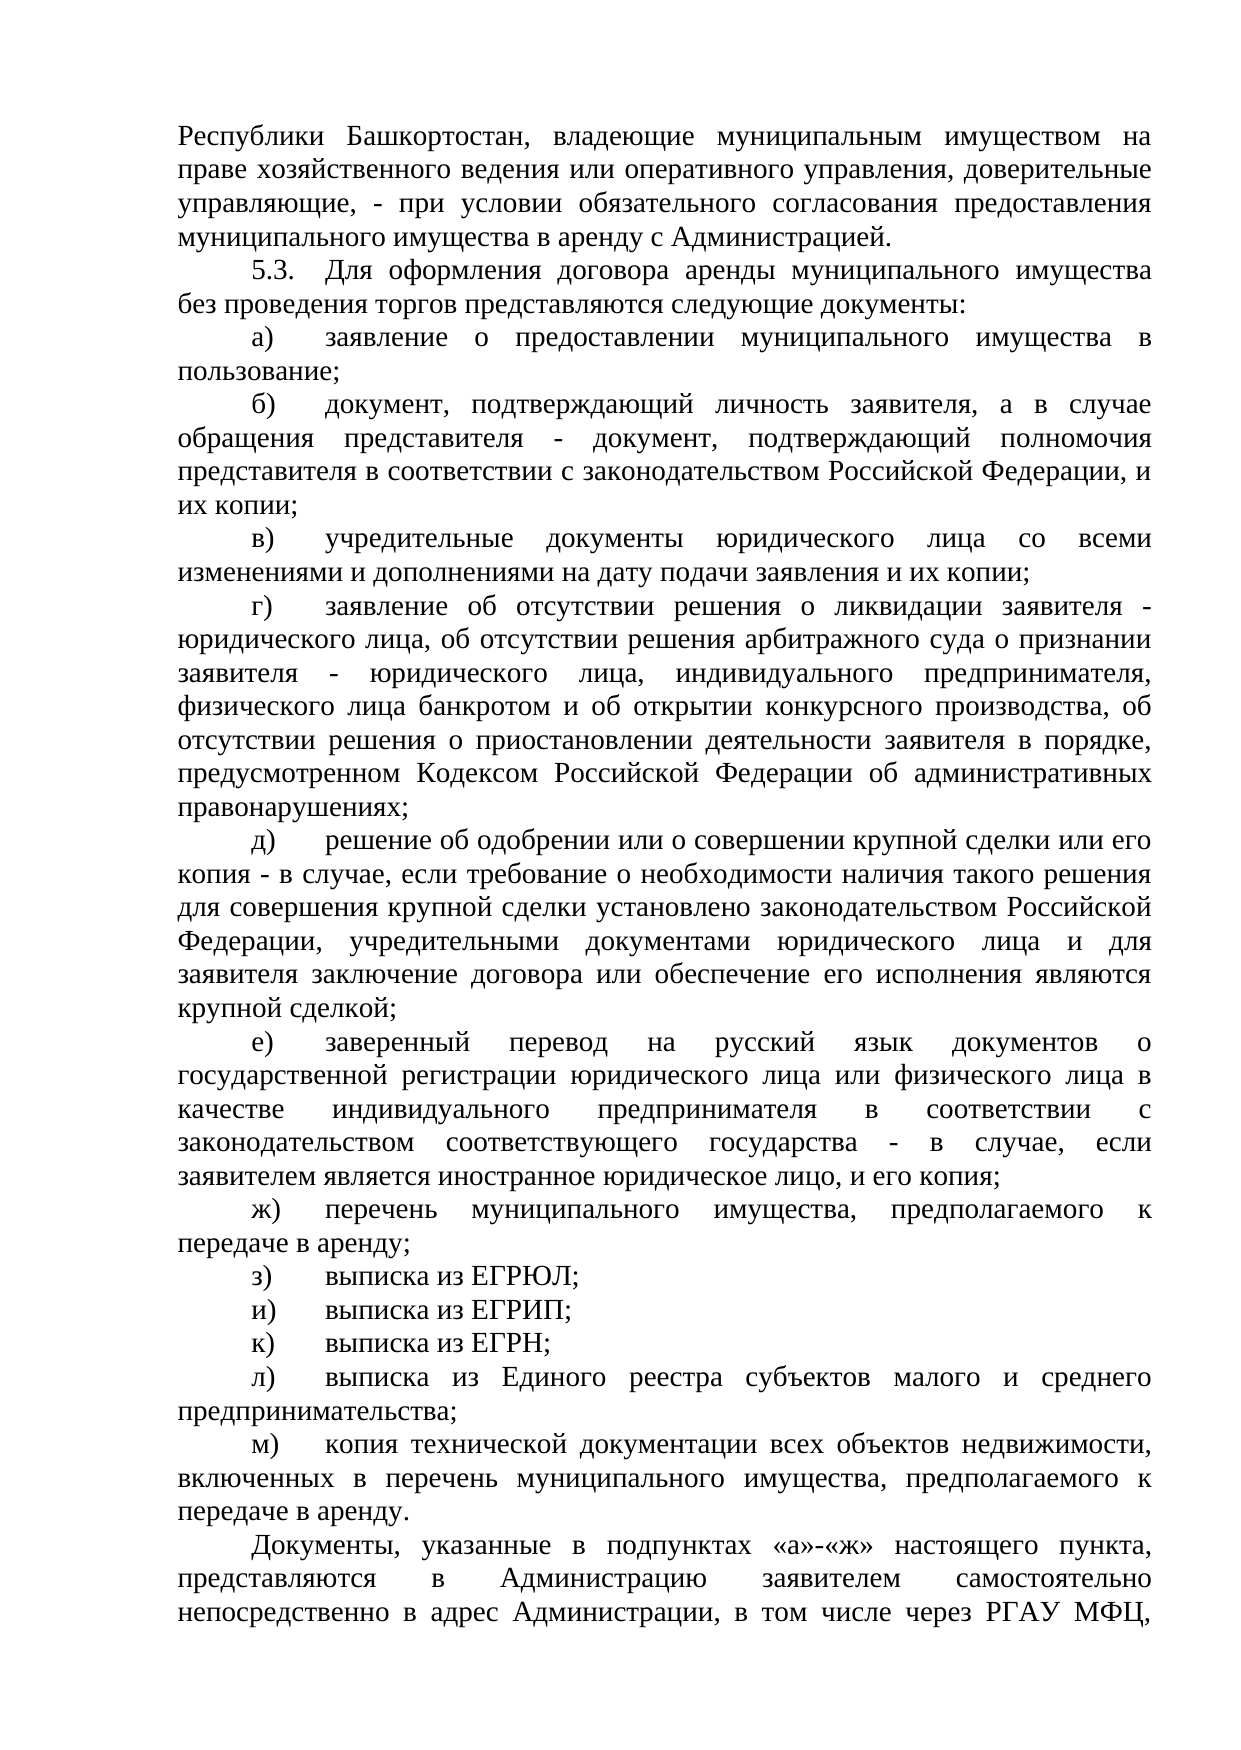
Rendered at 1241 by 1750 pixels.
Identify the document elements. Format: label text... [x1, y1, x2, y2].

text в) учредительные документы юридического лица со всеми изменениями и дополнениями на дату подачи заявления и их копии; [177, 521, 1152, 588]
text з) выписка из ЕГРЮЛ; [177, 1258, 1152, 1292]
text а) заявление о предоставлении муниципального имущества в пользование; [177, 319, 1152, 386]
text л) выписка из Единого реестра субъектов малого и среднего предпринимательства; [177, 1359, 1152, 1426]
text к) выписка из ЕГРН; [177, 1326, 1152, 1359]
text г) заявление об отсутствии решения о ликвидации заявителя - юридического лица, об отсутствии решения арбитражного суда о признании заявителя - юридического лица, индивидуального предпринимателя, физического лица банкротом и об открытии конкурсного производства, об отсутствии решения о приостановлении деятельности заявителя в порядке, предусмотренном Кодексом Российской Федерации об административных правонарушениях; [177, 588, 1152, 822]
text ж) перечень муниципального имущества, предполагаемого к передаче в аренду; [177, 1191, 1152, 1258]
text д) решение об одобрении или о совершении крупной сделки или его копия - в случае, если требование о необходимости наличия такого решения для совершения крупной сделки установлено законодательством Российской Федерации, учредительными документами юридического лица и для заявителя заключение договора или обеспечение его исполнения являются крупной сделкой; [177, 822, 1152, 1024]
text и) выписка из ЕГРИП; [177, 1292, 1152, 1326]
text 5.3. Для оформления договора аренды муниципального имущества без проведения торгов представляются следующие документы: [177, 252, 1152, 319]
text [177, 118, 1152, 252]
text е) заверенный перевод на русский язык документов о государственной регистрации юридического лица или физического лица в качестве индивидуального предпринимателя в соответствии с законодательством соответствующего государства - в случае, если заявителем является иностранное юридическое лицо, и его копия; [177, 1024, 1152, 1191]
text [177, 1527, 1152, 1627]
text б) документ, подтверждающий личность заявителя, а в случае обращения представителя - документ, подтверждающий полномочия представителя в соответствии с законодательством Российской Федерации, и их копии; [177, 386, 1152, 521]
text м) копия технической документации всех объектов недвижимости, включенных в перечень муниципального имущества, предполагаемого к передаче в аренду. [177, 1426, 1152, 1527]
